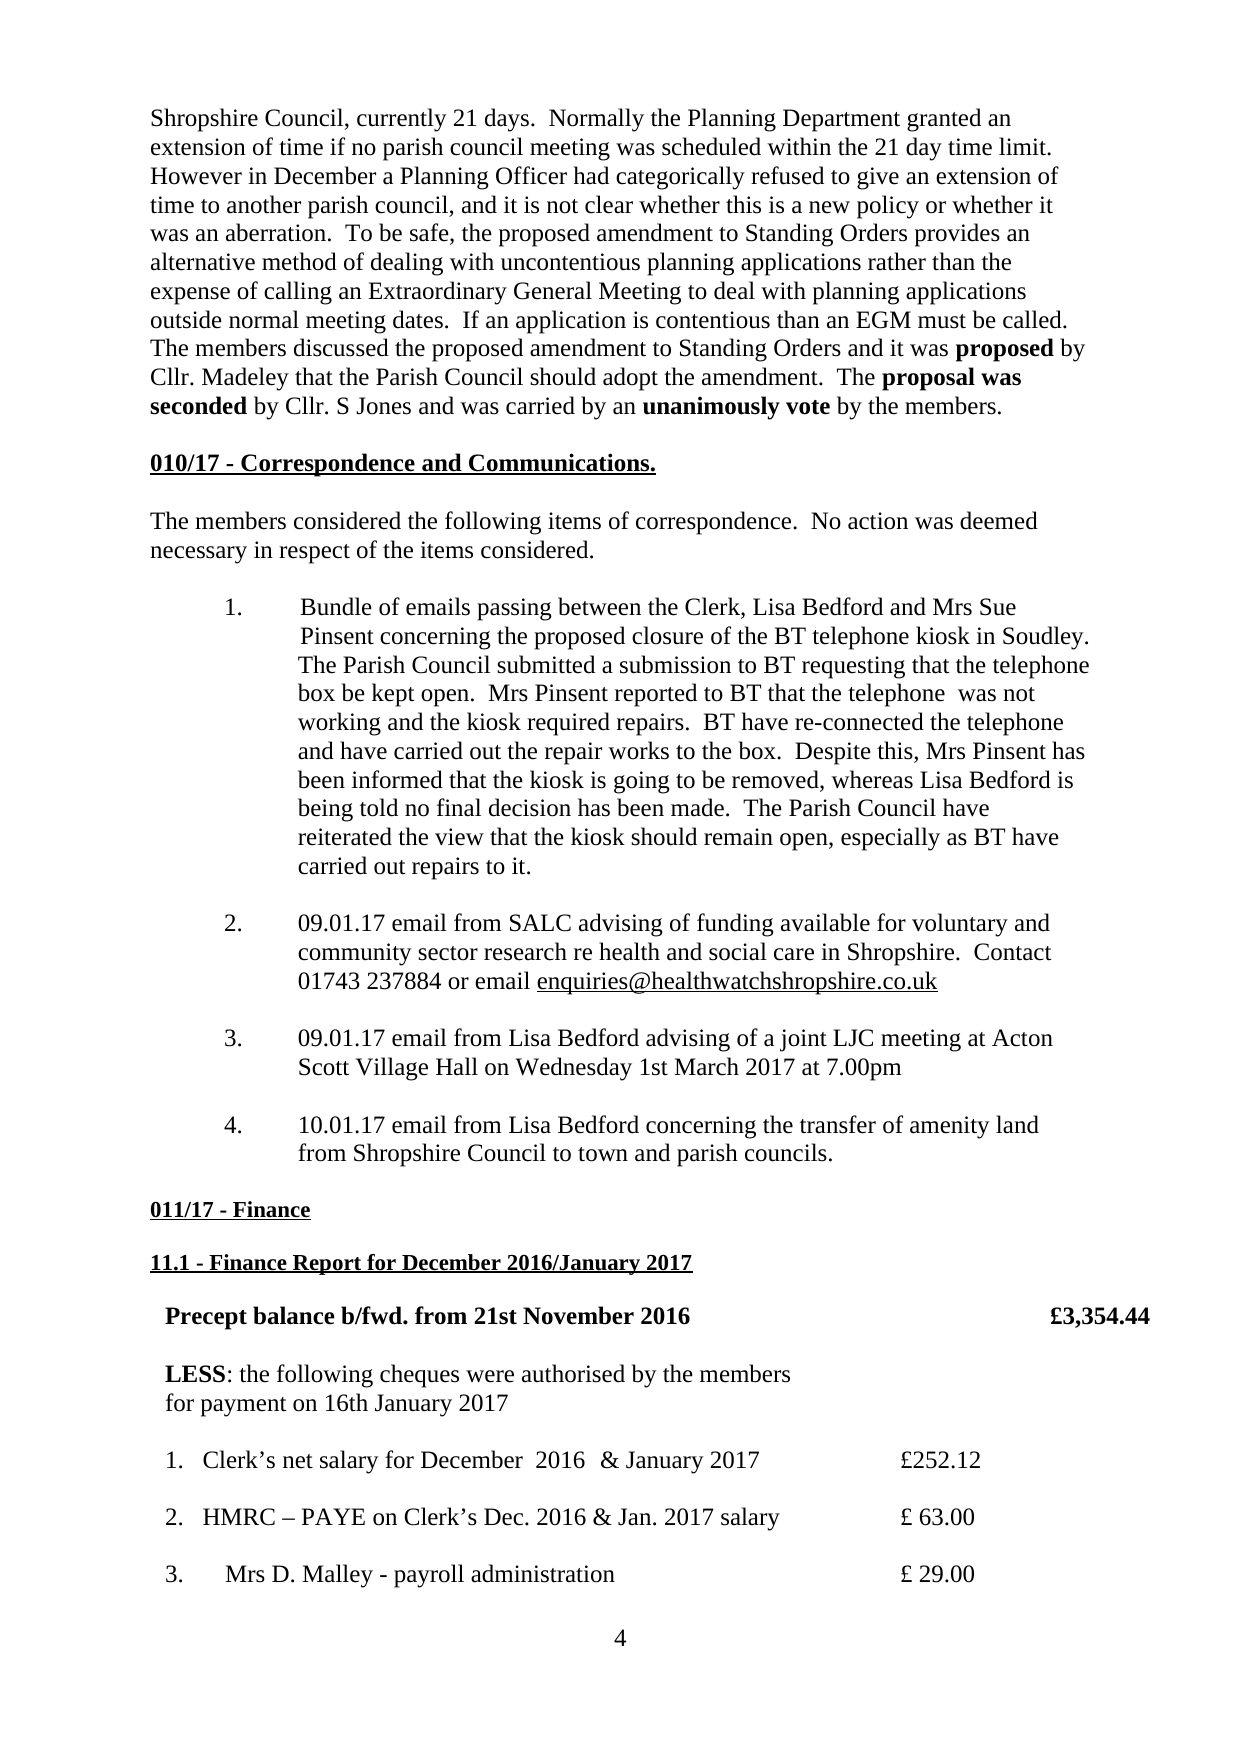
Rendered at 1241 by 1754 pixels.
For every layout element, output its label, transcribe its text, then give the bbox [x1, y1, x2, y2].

text 010/17 - Correspondence and Communications. [150, 448, 1090, 477]
list The members discussed the proposed amendment to Standing Orders and it was proposed by Cllr. Madeley that the Parish Council should adopt the amendment. The proposal was seconded by Cllr. S Jones and was carried by an unanimously vote by the members. [150, 333, 1090, 420]
text 2. 09.01.17 email from SALC advising of funding available for voluntary and community sector research re health and social care in Shropshire. Contact [224, 908, 1090, 966]
text 3. 09.01.17 email from Lisa Bedford advising of a joint LJC meeting at Acton Scott Village Hall on Wednesday 1st March 2017 at 7.00pm [224, 1023, 1090, 1081]
text 3. Mrs D. Malley - payroll administration £ 29.00 [150, 1559, 1154, 1588]
text for payment on 16th January 2017 [165, 1388, 1154, 1416]
text 1. Bundle of emails passing between the Clerk, Lisa Bedford and Mrs Sue Pinsent concerning the proposed closure of the BT telephone kiosk in Soudley. [224, 592, 1090, 650]
text 011/17 - Finance [150, 1196, 1090, 1222]
text 11.1 - Finance Report for December 2016/January 2017 [150, 1249, 1090, 1275]
text Precept balance b/fwd. from 21st November 2016 £3,354.44 [165, 1301, 1154, 1330]
text 4. 10.01.17 email from Lisa Bedford concerning the transfer of amenity land from Shropshire Council to town and parish councils. [224, 1110, 1090, 1167]
text The Parish Council submitted a submission to BT requesting that the telephone box be kept open. Mrs Pinsent reported to BT that the telephone was not working and the kiosk required repairs. BT have re-connected the telephone and have carried out the repair works to the box. Despite this, Mrs Pinsent has been informed that the kiosk is going to be removed, whereas Lisa Bedford is being told no final decision has been made. The Parish Council have reiterated the view that the kiosk should remain open, especially as BT have carried out repairs to it. [224, 650, 1090, 880]
text The members considered the following items of correspondence. No action was deemed necessary in respect of the items considered. [150, 506, 1090, 563]
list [150, 103, 1090, 333]
list Clerk’s net salary for December 2016 & January 2017 £252.12 [165, 1445, 1154, 1474]
list HMRC – PAYE on Clerk’s Dec. 2016 & Jan. 2017 salary £ 63.00 [165, 1502, 1154, 1531]
text LESS: the following cheques were authorised by the members [165, 1359, 1154, 1388]
text 01743 237884 or email enquiries@healthwatchshropshire.co.uk [224, 966, 1090, 995]
